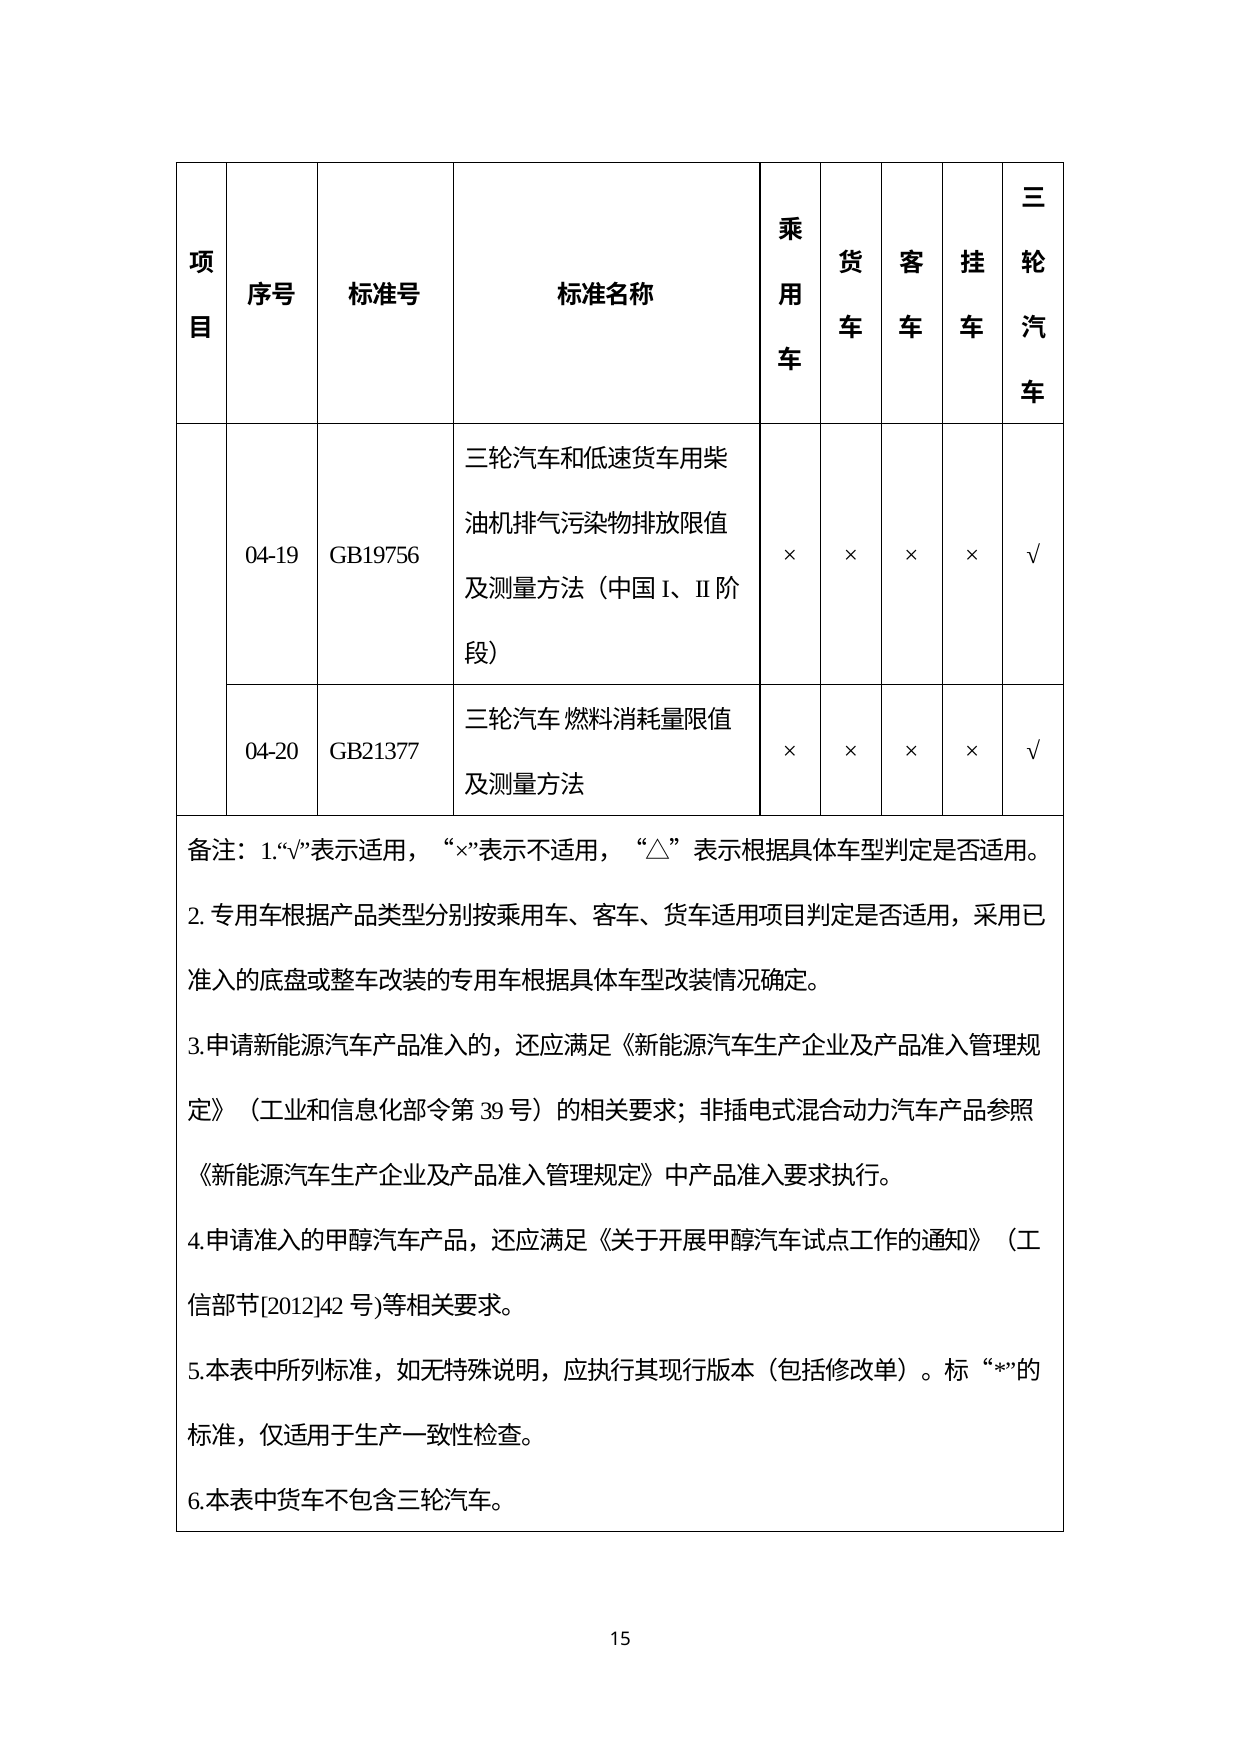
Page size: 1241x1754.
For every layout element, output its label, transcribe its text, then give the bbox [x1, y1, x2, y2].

table_header 乘用车 [761, 163, 820, 423]
table_cell 备注：1.“√”表示适用，“×”表示不适用，“△”表示根据具体车型判定是否适用。 2. 专用车根据产品类型分别按乘用车、客车、货车适用项目判定是否适用，采用已准入的底盘或整车改装的专用车根据具体车型改装情况确定。 3.申请新能源汽车产品准入的，还应满足《新能源汽车生产企业及产品准入管理规定》（工业和信息化部令第39号）的相关要求；非插电式混合动力汽车产品参照《新能源汽车生产企业及产品准入管理规定》中产品准入要求执行。 4.申请准入的甲醇汽车产品，还应满足《关于开展甲醇汽车试点工作的通知》（工信部节[2012]42号)等相关要求。 5.本表中所列标准，如无特殊说明，应执行其现行版本（包括修改单）。标“*”的标准，仅适用于生产一致性检查。 6.本表中货车不包含三轮汽车。 [177, 816, 1063, 1531]
table_header 客车 [882, 163, 942, 423]
table_cell × [761, 685, 820, 815]
table_cell × [882, 685, 942, 815]
table_cell √ [1003, 685, 1063, 815]
table_cell GB21377 [318, 685, 453, 815]
table_cell 04-19 [227, 424, 317, 684]
table_cell 三轮汽车和低速货车用柴油机排气污染物排放限值及测量方法（中国I、II阶段） [454, 424, 759, 684]
table_cell × [882, 424, 942, 684]
table_header 三轮汽车 [1003, 163, 1063, 423]
table_header 项目 [177, 163, 226, 423]
table_cell √ [1003, 424, 1063, 684]
table_header 序号 [227, 163, 317, 423]
table_header 标准号 [318, 163, 453, 423]
table_cell GB19756 [318, 424, 453, 684]
table_cell × [821, 424, 881, 684]
table_cell × [821, 685, 881, 815]
table_cell × [943, 424, 1002, 684]
table_header 挂车 [943, 163, 1002, 423]
table_cell 04-20 [227, 685, 317, 815]
table_header 标准名称 [454, 163, 759, 423]
table_header 货车 [821, 163, 881, 423]
table_cell × [761, 424, 820, 684]
table_cell × [943, 685, 1002, 815]
table_cell 三轮汽车 燃料消耗量限值及测量方法 [454, 685, 759, 815]
